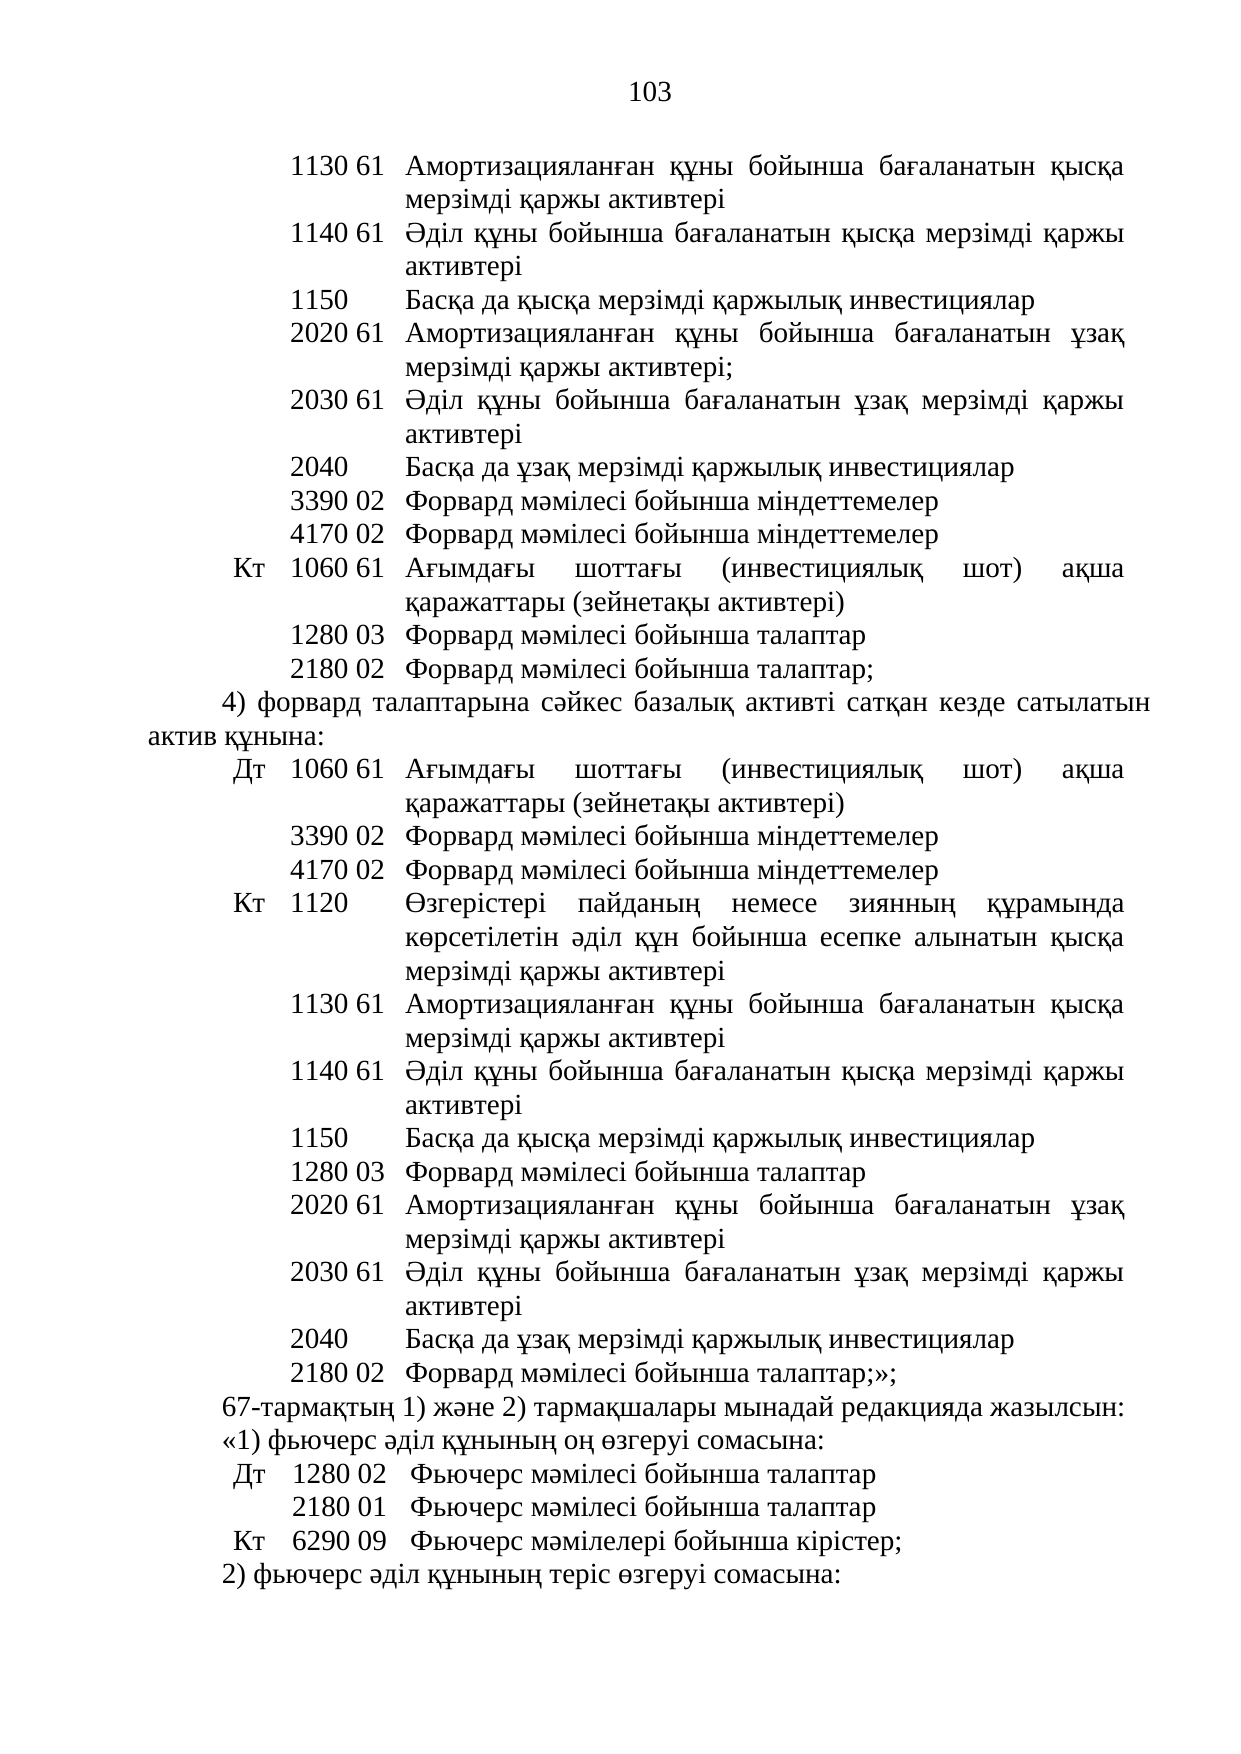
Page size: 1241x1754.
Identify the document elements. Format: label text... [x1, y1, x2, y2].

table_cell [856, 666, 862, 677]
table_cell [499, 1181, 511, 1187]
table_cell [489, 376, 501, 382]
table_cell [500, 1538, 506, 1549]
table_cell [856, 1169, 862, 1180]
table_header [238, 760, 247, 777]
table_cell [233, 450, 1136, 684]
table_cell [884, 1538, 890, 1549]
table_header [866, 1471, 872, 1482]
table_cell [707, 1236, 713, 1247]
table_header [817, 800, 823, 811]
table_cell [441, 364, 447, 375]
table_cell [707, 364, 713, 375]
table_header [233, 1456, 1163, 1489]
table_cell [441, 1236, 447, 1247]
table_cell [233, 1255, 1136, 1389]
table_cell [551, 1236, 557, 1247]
text 67-тармақтың 1) және 2) тармақшалары мынадай редакцияда жазылсын: [148, 1389, 1152, 1422]
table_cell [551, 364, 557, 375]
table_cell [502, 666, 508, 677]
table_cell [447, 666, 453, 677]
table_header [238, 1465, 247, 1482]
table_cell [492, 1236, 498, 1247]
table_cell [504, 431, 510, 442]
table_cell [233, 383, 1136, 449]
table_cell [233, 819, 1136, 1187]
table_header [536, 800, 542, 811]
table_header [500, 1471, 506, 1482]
text «1) фьючерс әділ құнының оң өзгеруі сомасына: [148, 1422, 1152, 1456]
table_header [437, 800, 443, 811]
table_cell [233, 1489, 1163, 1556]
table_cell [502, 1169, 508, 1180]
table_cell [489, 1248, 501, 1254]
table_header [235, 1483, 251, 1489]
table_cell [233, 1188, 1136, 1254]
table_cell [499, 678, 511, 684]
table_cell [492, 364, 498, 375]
text 4) форвард талаптарына сәйкес базалық активті сатқан кезде сатылатын актив құнына: [148, 684, 1152, 751]
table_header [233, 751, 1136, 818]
text 2) фьючерс әділ құнының теріс өзгеруі сомасына: [148, 1556, 1152, 1590]
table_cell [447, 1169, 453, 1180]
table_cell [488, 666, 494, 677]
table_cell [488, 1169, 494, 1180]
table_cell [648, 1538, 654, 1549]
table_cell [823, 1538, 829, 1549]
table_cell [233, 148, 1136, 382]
